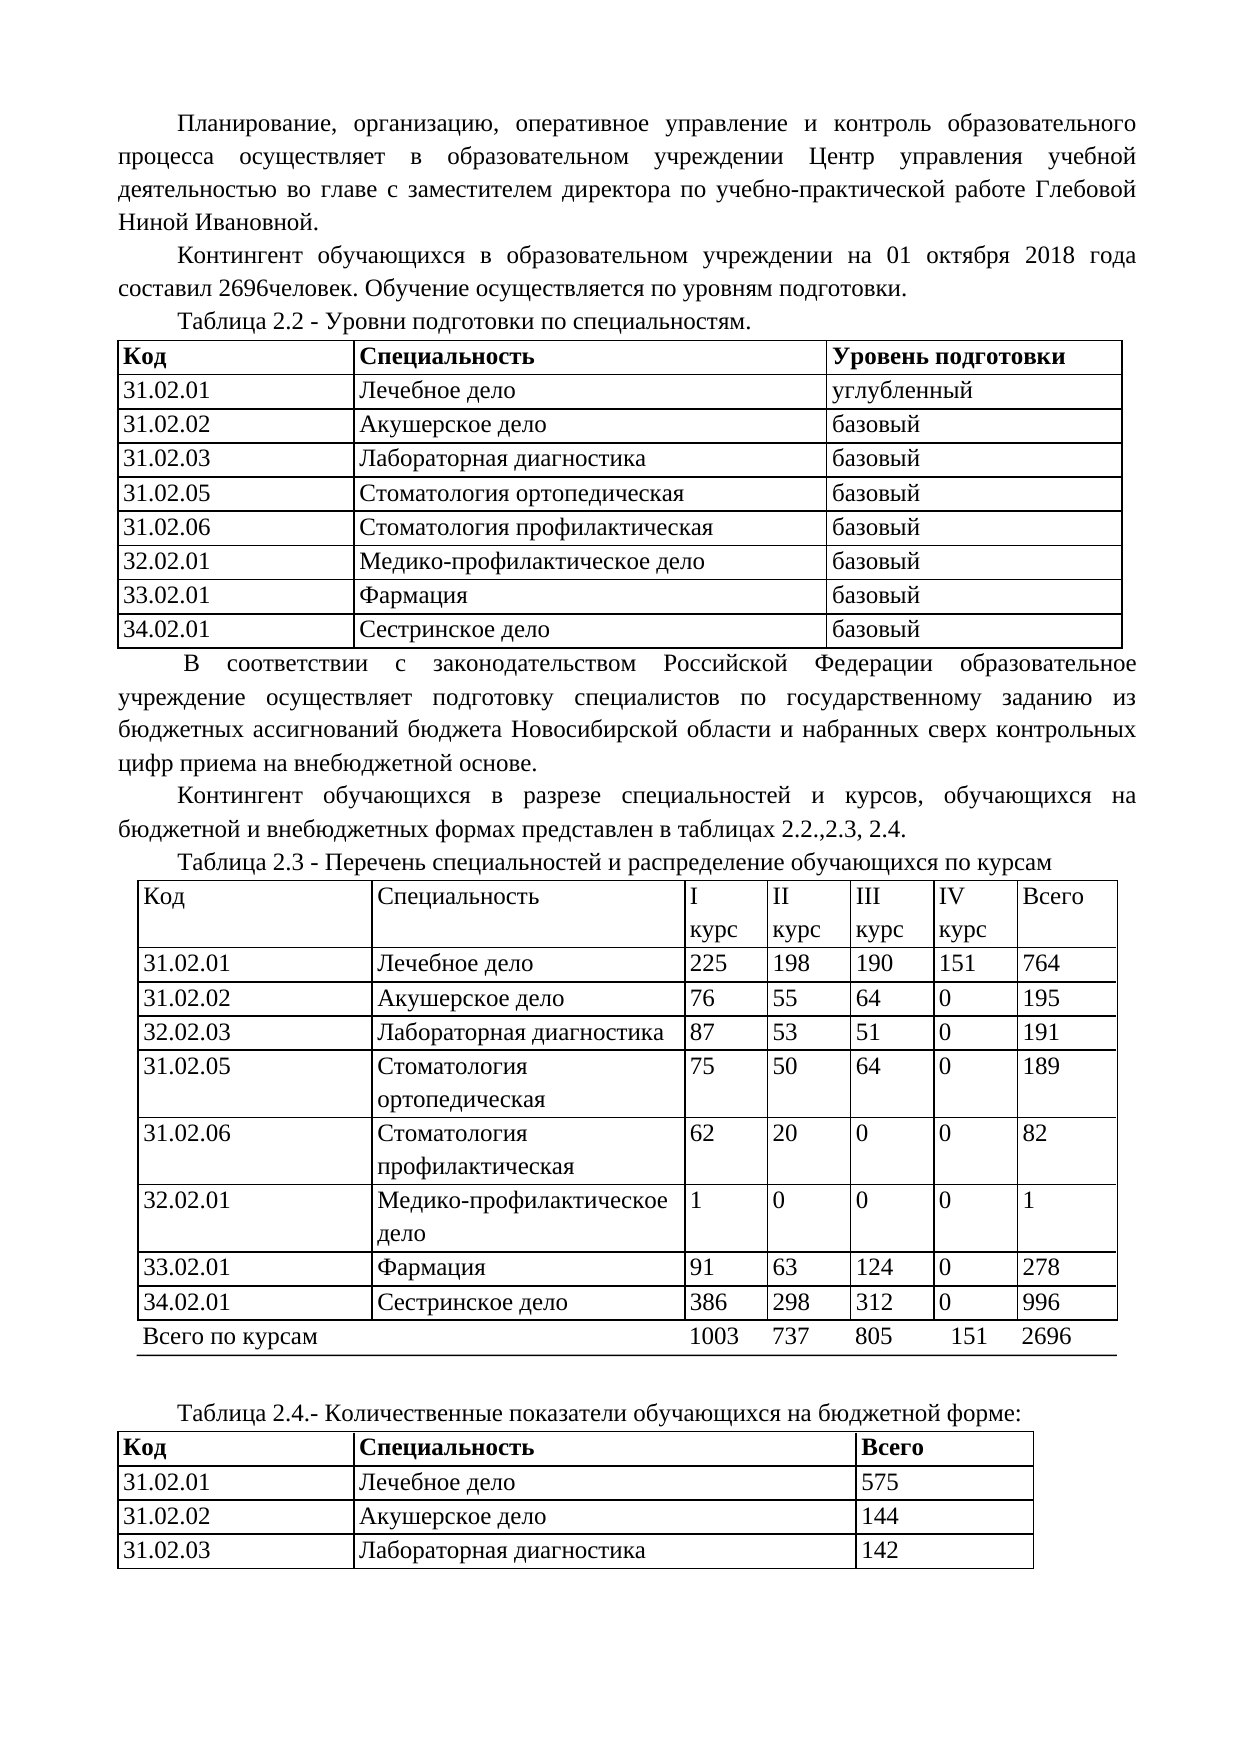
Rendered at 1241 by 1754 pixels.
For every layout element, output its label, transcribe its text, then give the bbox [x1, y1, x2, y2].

table_cell 75 [686, 1051, 767, 1117]
table_cell 0 [851, 1185, 933, 1251]
table_cell базовый [827, 410, 1121, 442]
table_cell 33.02.01 [139, 1253, 371, 1285]
table_cell Лечебное дело [355, 1467, 855, 1499]
table_cell Акушерское дело [355, 410, 826, 442]
table_cell 312 [851, 1287, 933, 1319]
table_cell 64 [851, 983, 933, 1015]
table_cell 278 [1018, 1251, 1117, 1285]
table_cell 191 [1018, 1015, 1117, 1049]
table_cell 32.02.01 [119, 546, 353, 579]
table_cell 53 [768, 1017, 850, 1049]
table_header I курс [686, 881, 767, 947]
table_cell 0 [768, 1185, 850, 1251]
table_cell 50 [768, 1051, 850, 1117]
table_cell 386 [686, 1287, 767, 1319]
table_cell 0 [935, 1253, 1017, 1285]
table_cell 32.02.03 [139, 1017, 371, 1049]
table_cell 76 [686, 983, 767, 1015]
table_cell 91 [686, 1253, 767, 1285]
table_header Всего [857, 1432, 1033, 1465]
table_cell 298 [768, 1287, 850, 1319]
table_header IV курс [935, 881, 1017, 947]
table_cell 198 [768, 948, 850, 981]
table_cell базовый [827, 512, 1121, 544]
table_header III курс [851, 881, 933, 947]
table_cell 0 [935, 983, 1017, 1015]
table_cell 1 [686, 1185, 767, 1251]
table_cell 142 [857, 1535, 1033, 1567]
table_cell 31.02.01 [119, 1467, 353, 1499]
table_cell 87 [686, 1017, 767, 1049]
table_cell 34.02.01 [139, 1287, 371, 1319]
table_cell 0 [935, 1185, 1017, 1251]
table_cell 124 [851, 1253, 933, 1285]
table_cell Акушерское дело [355, 1501, 855, 1533]
table_header Всего [1018, 881, 1117, 947]
table_cell 31.02.03 [119, 444, 353, 476]
table_cell 31.02.06 [119, 512, 353, 544]
table_cell Стоматология ортопедическая [373, 1051, 684, 1117]
table_cell 195 [1018, 981, 1117, 1015]
table_cell базовый [827, 615, 1121, 647]
text Таблица 2.4.- Количественные показатели обучающихся на бюджетной форме: [116, 1398, 1083, 1427]
table_cell 996 [1018, 1285, 1117, 1319]
table_header Уровень подготовки [827, 341, 1121, 374]
table_header Код [119, 341, 353, 374]
table_cell Сестринское дело [373, 1287, 684, 1319]
table_cell Медико-профилактическое дело [373, 1185, 684, 1251]
text Всего по курсам 1003 737 805 151 2696 [142, 1321, 1211, 1349]
table_cell 0 [935, 1017, 1017, 1049]
text В соответствии с законодательством Российской Федерации образовательное учреждение осуществляет подготовку специалистов по государственному заданию из бюджетных ассигнований бюджета Новосибирской области и набранных сверх контрольных цифр приема на внебюджетной основе. [118, 648, 1137, 776]
table_cell Фармация [355, 580, 826, 613]
table_cell углубленный [827, 375, 1121, 408]
table_cell 31.02.01 [139, 948, 371, 981]
text Контингент обучающихся в образовательном учреждении на 01 октября 2018 года составил 2696человек. Обучение осуществляется по уровням подготовки. [118, 240, 1137, 302]
text Планирование, организацию, оперативное управление и контроль образовательного процесса осуществляет в образовательном учреждении Центр управления учебной деятельностью во главе с заместителем директора по учебно-практической работе Глебовой Ниной Ивановной. [118, 108, 1137, 236]
text Контингент обучающихся в разрезе специальностей и курсов, обучающихся на бюджетной и внебюджетных формах представлен в таблицах 2.2.,2.3, 2.4. [118, 781, 1137, 842]
table_cell 0 [935, 1051, 1017, 1117]
table_cell 62 [686, 1118, 767, 1184]
table_cell 31.02.02 [119, 1501, 353, 1533]
table_cell 0 [935, 1287, 1017, 1319]
table_cell Фармация [373, 1253, 684, 1285]
table_cell Стоматология ортопедическая [355, 478, 826, 510]
table_cell 31.02.05 [119, 478, 353, 510]
table_header Специальность [355, 341, 826, 374]
table_cell базовый [827, 546, 1121, 579]
table_cell 151 [935, 948, 1017, 981]
table_cell 82 [1018, 1117, 1117, 1184]
table_cell Лечебное дело [355, 375, 826, 408]
table_cell 31.02.05 [139, 1051, 371, 1117]
table_cell 51 [851, 1017, 933, 1049]
table_cell 575 [857, 1467, 1033, 1499]
table_cell Лабораторная диагностика [373, 1017, 684, 1049]
table_cell 225 [686, 948, 767, 981]
table_cell 34.02.01 [119, 615, 353, 647]
table_cell 0 [935, 1118, 1017, 1184]
table_cell Лечебное дело [373, 948, 684, 981]
table_cell Лабораторная диагностика [355, 444, 826, 476]
table_cell 64 [851, 1051, 933, 1117]
table_header Специальность [355, 1432, 856, 1465]
table_cell Акушерское дело [373, 983, 684, 1015]
table_cell 764 [1018, 947, 1117, 981]
table_header Специальность [373, 881, 684, 947]
table_cell 33.02.01 [119, 580, 353, 613]
table_header Код [119, 1432, 354, 1465]
table_cell базовый [827, 580, 1121, 613]
table_cell 189 [1018, 1049, 1117, 1117]
table_cell 55 [768, 983, 850, 1015]
table_cell базовый [827, 444, 1121, 476]
text Таблица 2.2 - Уровни подготовки по специальностям. [177, 306, 1211, 335]
table_header Код [139, 881, 371, 947]
table_cell Лабораторная диагностика [355, 1535, 855, 1567]
table_cell 190 [851, 948, 933, 981]
table_cell 63 [768, 1253, 850, 1285]
table_cell 20 [768, 1118, 850, 1184]
table_cell Сестринское дело [355, 615, 826, 647]
table_cell 31.02.02 [119, 410, 353, 442]
table_cell 31.02.01 [119, 375, 353, 408]
table_cell 31.02.03 [119, 1535, 353, 1567]
table_cell 144 [857, 1501, 1033, 1533]
table_cell Стоматология профилактическая [373, 1118, 684, 1184]
table_cell 0 [851, 1118, 933, 1184]
table_cell 31.02.02 [139, 983, 371, 1015]
table_cell 1 [1018, 1184, 1117, 1251]
table_cell 31.02.06 [139, 1118, 371, 1184]
table_cell Медико-профилактическое дело [355, 546, 826, 579]
table_header II курс [768, 881, 850, 947]
table_cell базовый [827, 478, 1121, 510]
table_cell 32.02.01 [139, 1185, 371, 1251]
table_cell Стоматология профилактическая [355, 512, 826, 544]
text Таблица 2.3 - Перечень специальностей и распределение обучающихся по курсам [177, 847, 1211, 875]
